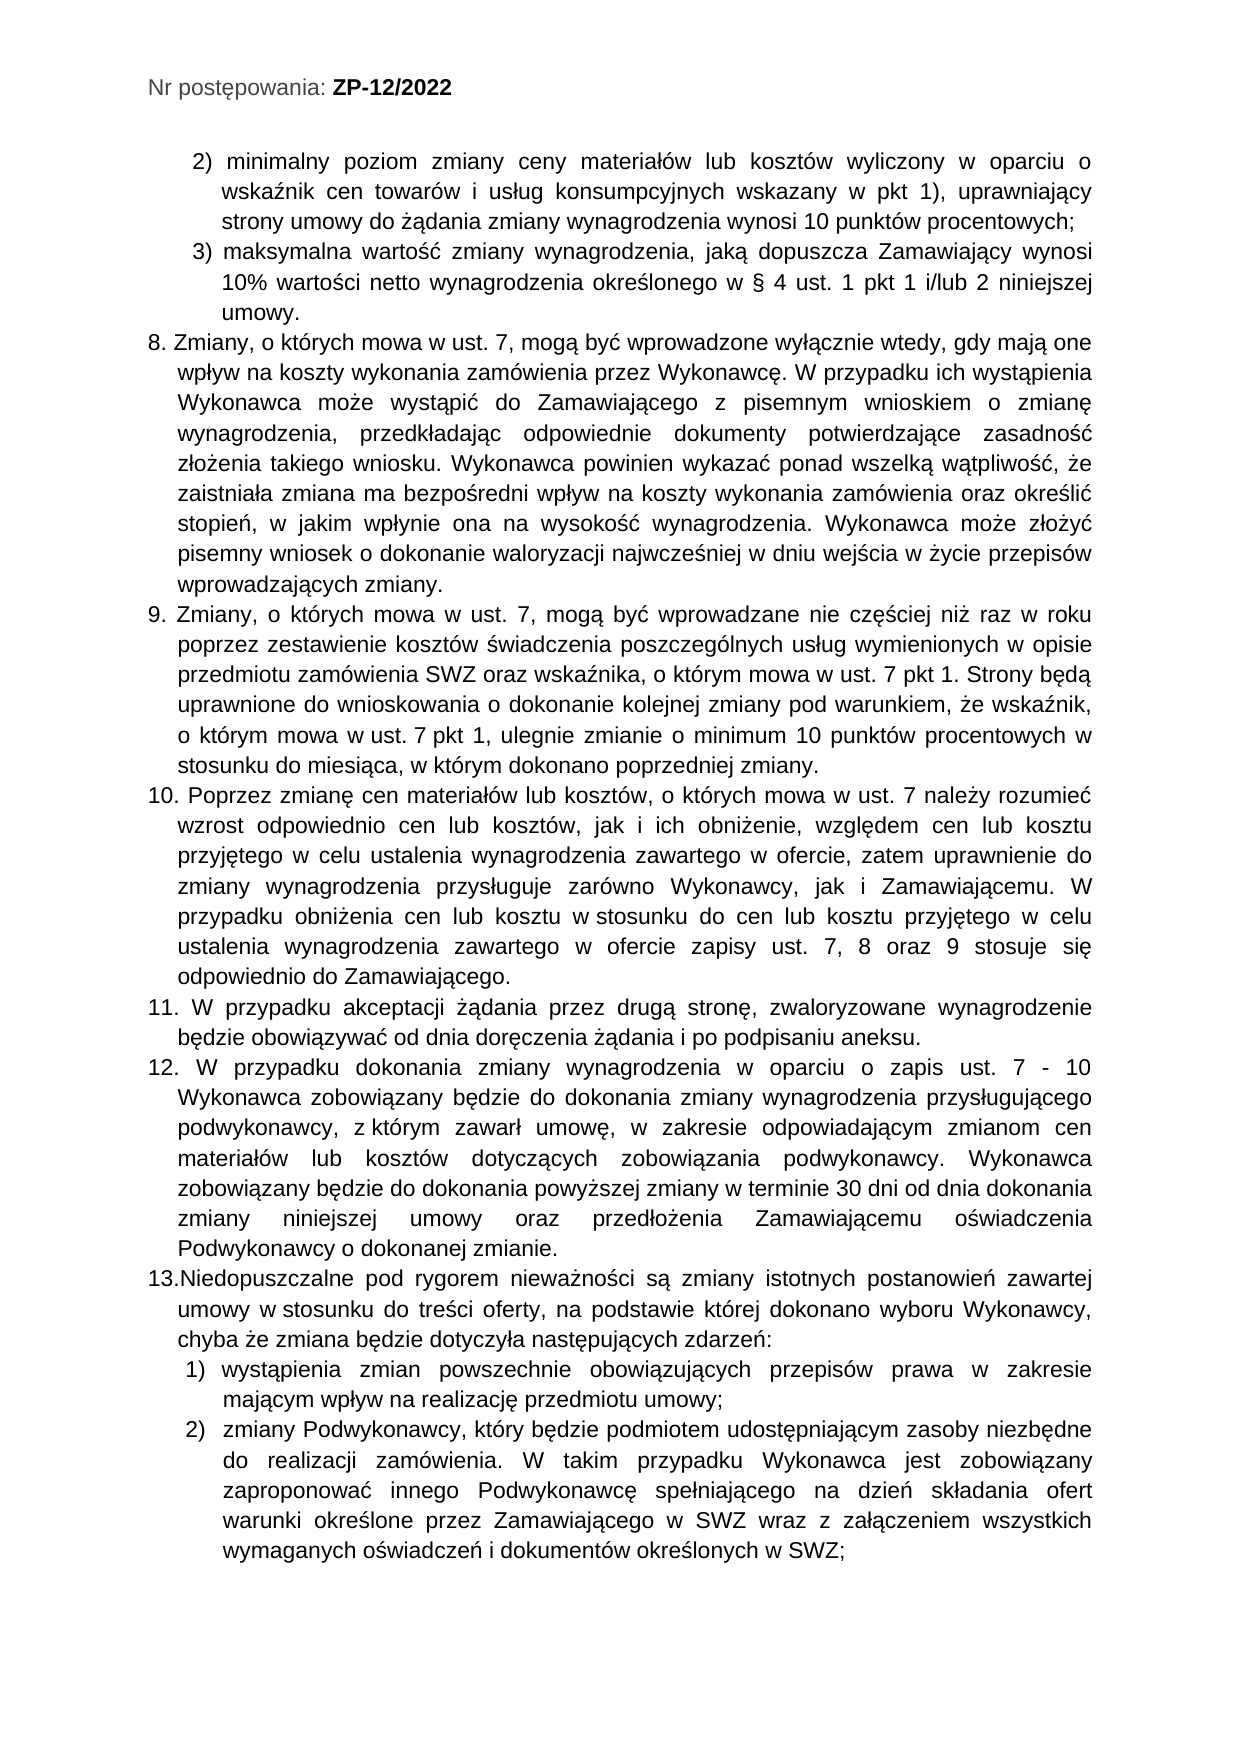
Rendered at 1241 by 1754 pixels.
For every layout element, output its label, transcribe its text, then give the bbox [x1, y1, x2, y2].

list wystąpienia zmian powszechnie obowiązujących przepisów prawa w zakresie mającym wpływ na realizację przedmiotu umowy; [185, 1356, 1093, 1412]
text 13.Niedopuszczalne pod rygorem nieważności są zmiany istotnych postanowień zawartej umowy w stosunku do treści oferty, na podstawie której dokonano wyboru Wykonawcy, chyba że zmiana będzie dotyczyła następujących zdarzeń: [148, 1265, 1093, 1352]
text 11. W przypadku akceptacji żądania przez drugą stronę, zwaloryzowane wynagrodzenie będzie obowiązywać od dnia doręczenia żądania i po podpisaniu aneksu. [148, 993, 1093, 1050]
text 8. Zmiany, o których mowa w ust. 7, mogą być wprowadzone wyłącznie wtedy, gdy mają one wpływ na koszty wykonania zamówienia przez Wykonawcę. W przypadku ich wystąpienia Wykonawca może wystąpić do Zamawiającego z pisemnym wnioskiem o zmianę wynagrodzenia, przedkładając odpowiednie dokumenty potwierdzające zasadność złożenia takiego wniosku. Wykonawca powinien wykazać ponad wszelką wątpliwość, że zaistniała zmiana ma bezpośredni wpływ na koszty wykonania zamówienia oraz określić stopień, w jakim wpłynie ona na wysokość wynagrodzenia. Wykonawca może złożyć pisemny wniosek o dokonanie waloryzacji najwcześniej w dniu wejścia w życie przepisów wprowadzających zmiany. [148, 329, 1093, 597]
text 3) maksymalna wartość zmiany wynagrodzenia, jaką dopuszcza Zamawiający wynosi 10% wartości netto wynagrodzenia określonego w § 4 ust. 1 pkt 1 i/lub 2 niniejszej umowy. [192, 238, 1093, 325]
text 12. W przypadku dokonania zmiany wynagrodzenia w oparciu o zapis ust. 7 - 10 Wykonawca zobowiązany będzie do dokonania zmiany wynagrodzenia przysługującego podwykonawcy, z którym zawarł umowę, w zakresie odpowiadającym zmianom cen materiałów lub kosztów dotyczących zobowiązania podwykonawcy. Wykonawca zobowiązany będzie do dokonania powyższej zmiany w terminie 30 dni od dnia dokonania zmiany niniejszej umowy oraz przedłożenia Zamawiającemu oświadczenia Podwykonawcy o dokonanej zmianie. [148, 1054, 1093, 1261]
text 9. Zmiany, o których mowa w ust. 7, mogą być wprowadzane nie częściej niż raz w roku poprzez zestawienie kosztów świadczenia poszczególnych usług wymienionych w opisie przedmiotu zamówienia SWZ oraz wskaźnika, o którym mowa w ust. 7 pkt 1. Strony będą uprawnione do wnioskowania o dokonanie kolejnej zmiany pod warunkiem, że wskaźnik, o którym mowa w ust. 7 pkt 1, ulegnie zmianie o minimum 10 punktów procentowych w stosunku do miesiąca, w którym dokonano poprzedniej zmiany. [148, 601, 1093, 778]
text 2) minimalny poziom zmiany ceny materiałów lub kosztów wyliczony w oparciu o wskaźnik cen towarów i usług konsumpcyjnych wskazany w pkt 1), uprawniający strony umowy do żądania zmiany wynagrodzenia wynosi 10 punktów procentowych; [192, 148, 1093, 234]
list zmiany Podwykonawcy, który będzie podmiotem udostępniającym zasoby niezbędne do realizacji zamówienia. W takim przypadku Wykonawca jest zobowiązany zaproponować innego Podwykonawcę spełniającego na dzień składania ofert warunki określone przez Zamawiającego w SWZ wraz z załączeniem wszystkich wymaganych oświadczeń i dokumentów określonych w SWZ; [185, 1416, 1093, 1563]
text 10. Poprzez zmianę cen materiałów lub kosztów, o których mowa w ust. 7 należy rozumieć wzrost odpowiednio cen lub kosztów, jak i ich obniżenie, względem cen lub kosztu przyjętego w celu ustalenia wynagrodzenia zawartego w ofercie, zatem uprawnienie do zmiany wynagrodzenia przysługuje zarówno Wykonawcy, jak i Zamawiającemu. W przypadku obniżenia cen lub kosztu w stosunku do cen lub kosztu przyjętego w celu ustalenia wynagrodzenia zawartego w ofercie zapisy ust. 7, 8 oraz 9 stosuje się odpowiednio do Zamawiającego. [148, 782, 1093, 989]
